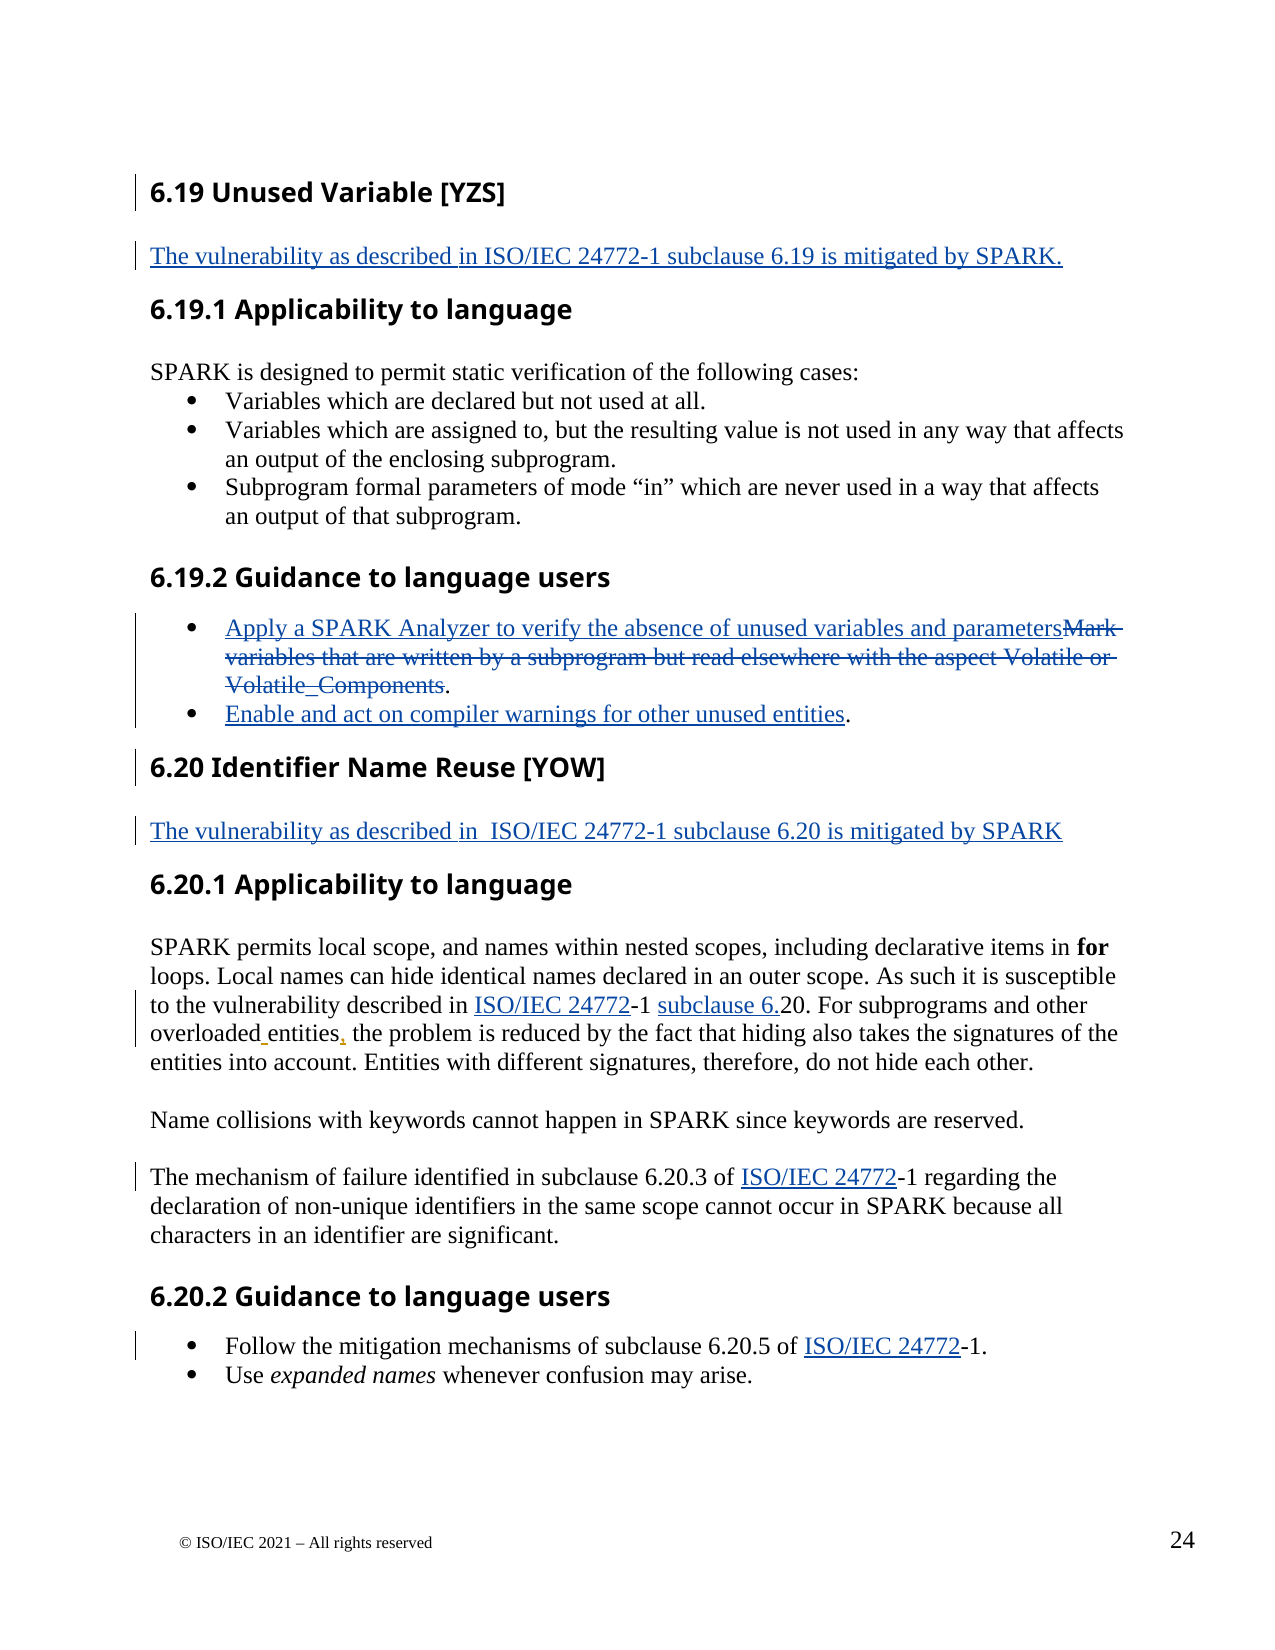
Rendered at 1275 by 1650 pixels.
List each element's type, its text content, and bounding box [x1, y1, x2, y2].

subtitle 6.19.1 Applicability to language [150, 291, 1125, 328]
subtitle 6.20.2 Guidance to language users [150, 1277, 1125, 1314]
subtitle 6.19.2 Guidance to language users [150, 559, 1125, 596]
list Subprogram formal parameters of mode “in” which are never used in a way that affects an output of that subprogram. [187, 472, 1125, 530]
list Follow the mitigation mechanisms of subclause 6.20.5 of -1. [187, 1331, 1125, 1360]
subtitle 6.20 Identifier Name Reuse [YOW] [150, 749, 1125, 786]
list Variables which are declared but not used at all. [187, 386, 1125, 415]
text SPARK is designed to permit static verification of the following cases: [150, 357, 1125, 386]
subtitle 6.20.1 Applicability to language [150, 866, 1125, 902]
subtitle 6.19 Unused Variable [YZS] [150, 174, 1125, 211]
list . [187, 699, 1125, 728]
list Variables which are assigned to, but the resulting value is not used in any way that affects an output of the enclosing subprogram. [187, 415, 1125, 472]
list Use expanded names whenever confusion may arise. [187, 1360, 1125, 1389]
text SPARK permits local scope, and names within nested scopes, including declarative items in for loops. Local names can hide identical names declared in an outer scope. As such it is susceptible to the vulnerability described in -1 20. For subprograms and other overloadedentities the problem is reduced by the fact that hiding also takes the signatures of the entities into account. Entities with different signatures, therefore, do not hide each other. [150, 932, 1125, 1076]
text Name collisions with keywords cannot happen in SPARK since keywords are reserved. [150, 1105, 1125, 1133]
list . [187, 613, 1125, 699]
text The mechanism of failure identified in subclause 6.20.3 of -1 regarding the declaration of non-unique identifiers in the same scope cannot occur in SPARK because all characters in an identifier are significant. [150, 1162, 1125, 1248]
